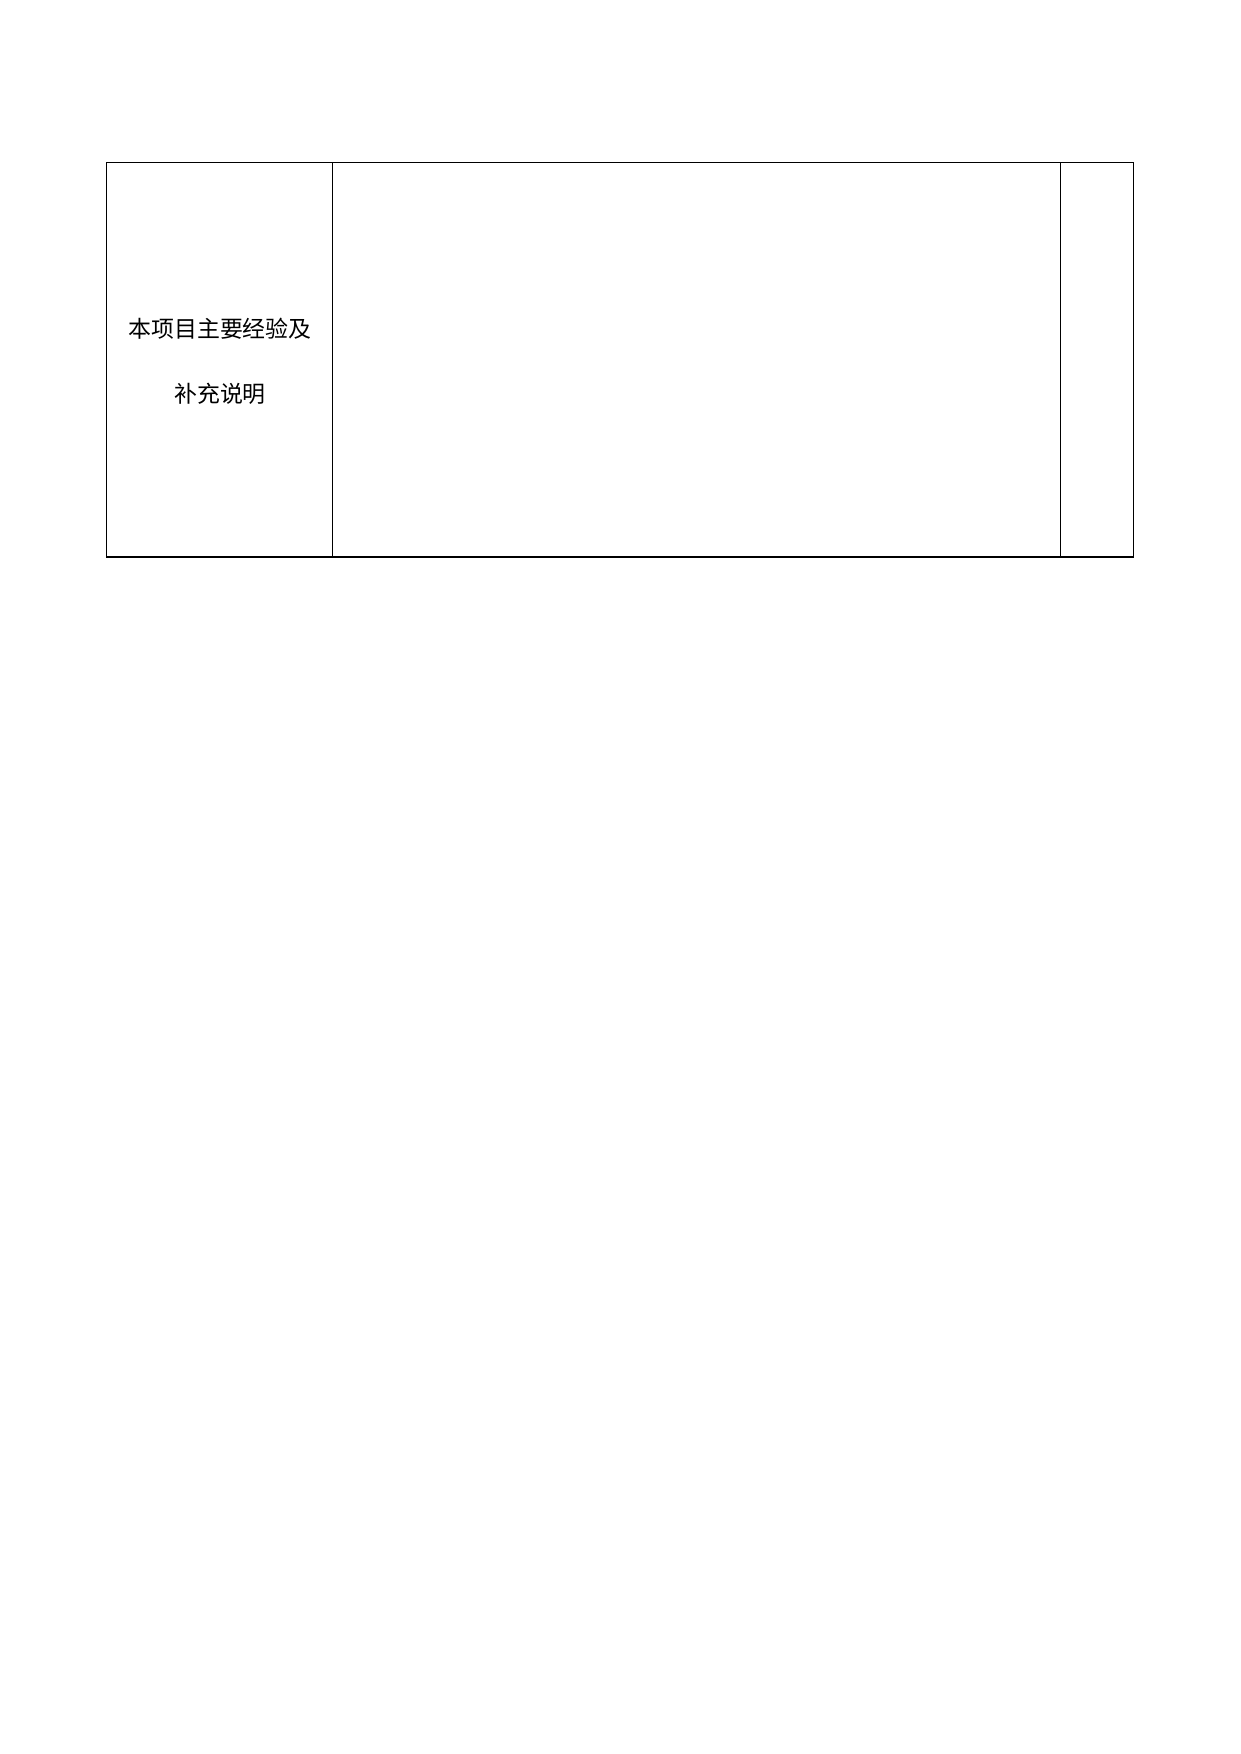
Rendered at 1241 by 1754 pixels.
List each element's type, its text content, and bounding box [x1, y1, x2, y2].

table_cell [333, 163, 1060, 556]
table_cell 本项目主要经验及 补充说明 [107, 163, 332, 556]
